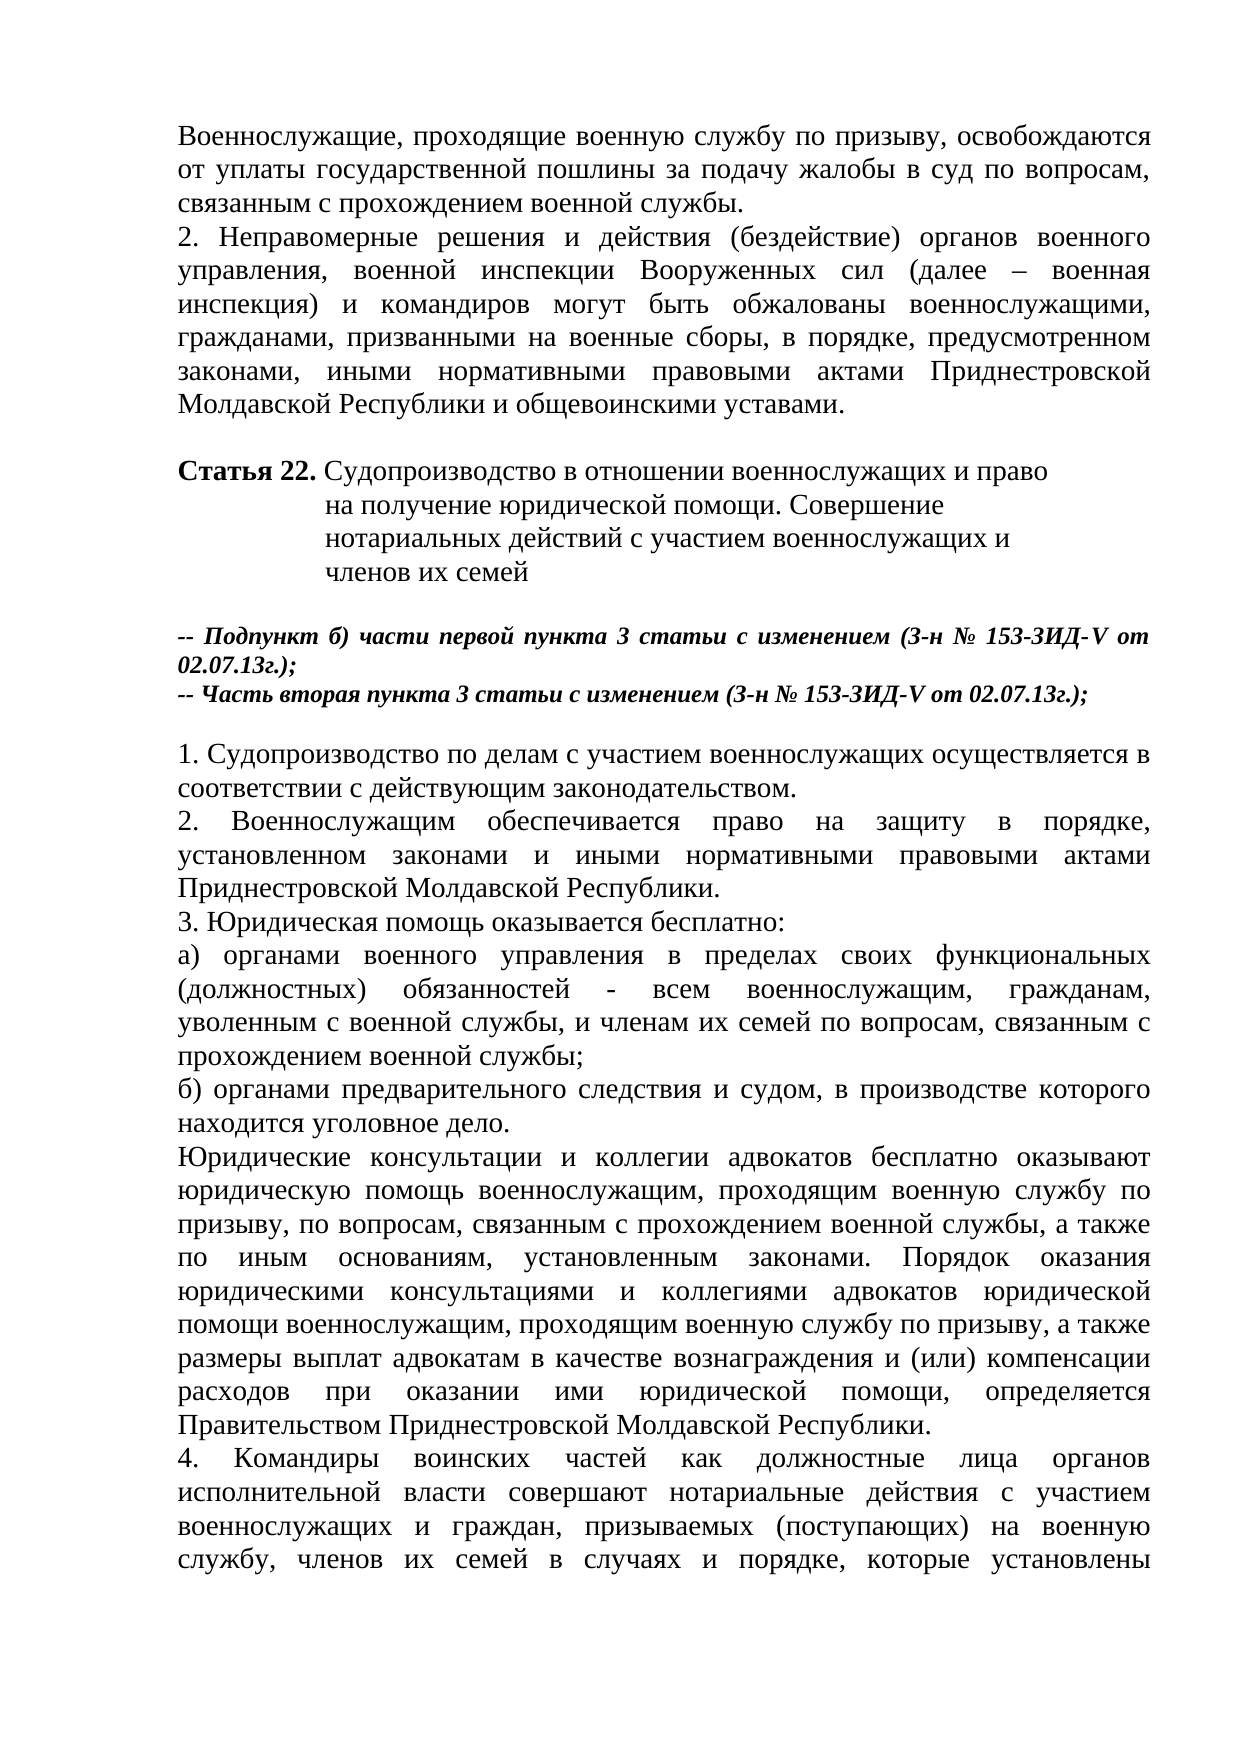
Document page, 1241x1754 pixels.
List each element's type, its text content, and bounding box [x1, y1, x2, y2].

text б) органами предварительного следствия и судом, в производстве которого находится уголовное дело. [177, 1072, 1152, 1139]
text Статья 22. Судопроизводство в отношении военнослужащих и право [177, 453, 1152, 487]
text членов их семей [177, 554, 1152, 588]
text нотариальных действий с участием военнослужащих и [177, 521, 1152, 554]
text Юридические консультации и коллегии адвокатов бесплатно оказывают юридическую помощь военнослужащим, проходящим военную службу по призыву, по вопросам, связанным с прохождением военной службы, а также по иным основаниям, установленным законами. Порядок оказания юридическими консультациями и коллегиями адвокатов юридической помощи военнослужащим, проходящим военную службу по призыву, а также размеры выплат адвокатам в качестве вознаграждения и (или) компенсации расходов при оказании ими юридической помощи, определяется Правительством Приднестровской Молдавской Республики. [177, 1139, 1152, 1441]
text 2. Неправомерные решения и действия (бездействие) органов военного управления, военной инспекции Вооруженных сил (далее – военная инспекция) и командиров могут быть обжалованы военнослужащими, гражданами, призванными на военные сборы, в порядке, предусмотренном законами, иными нормативными правовыми актами Приднестровской Молдавской Республики и общевоинскими уставами. [177, 219, 1152, 420]
text Военнослужащие, проходящие военную службу по призыву, освобождаются от уплаты государственной пошлины за подачу жалобы в суд по вопросам, связанным с прохождением военной службы. [177, 118, 1152, 219]
text на получение юридической помощи. Совершение [177, 487, 1152, 521]
text а) органами военного управления в пределах своих функциональных (должностных) обязанностей - всем военнослужащим, гражданам, уволенным с военной службы, и членам их семей по вопросам, связанным с прохождением военной службы; [177, 937, 1152, 1072]
text -- Часть вторая пункта 3 статьи с изменением (З-н № 153-ЗИД-V от 02.07.13г.); [177, 679, 1152, 707]
text -- Подпункт б) части первой пункта 3 статьи с изменением (З-н № 153-ЗИД-V от 02.07.13г.); [177, 621, 1152, 679]
text 1. Судопроизводство по делам с участием военнослужащих осуществляется в соответствии с действующим законодательством. [177, 736, 1152, 803]
text 3. Юридическая помощь оказывается бесплатно: [177, 904, 1152, 937]
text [177, 1441, 1152, 1575]
text 2. Военнослужащим обеспечивается право на защиту в порядке, установленном законами и иными нормативными правовыми актами Приднестровской Молдавской Республики. [177, 803, 1152, 904]
